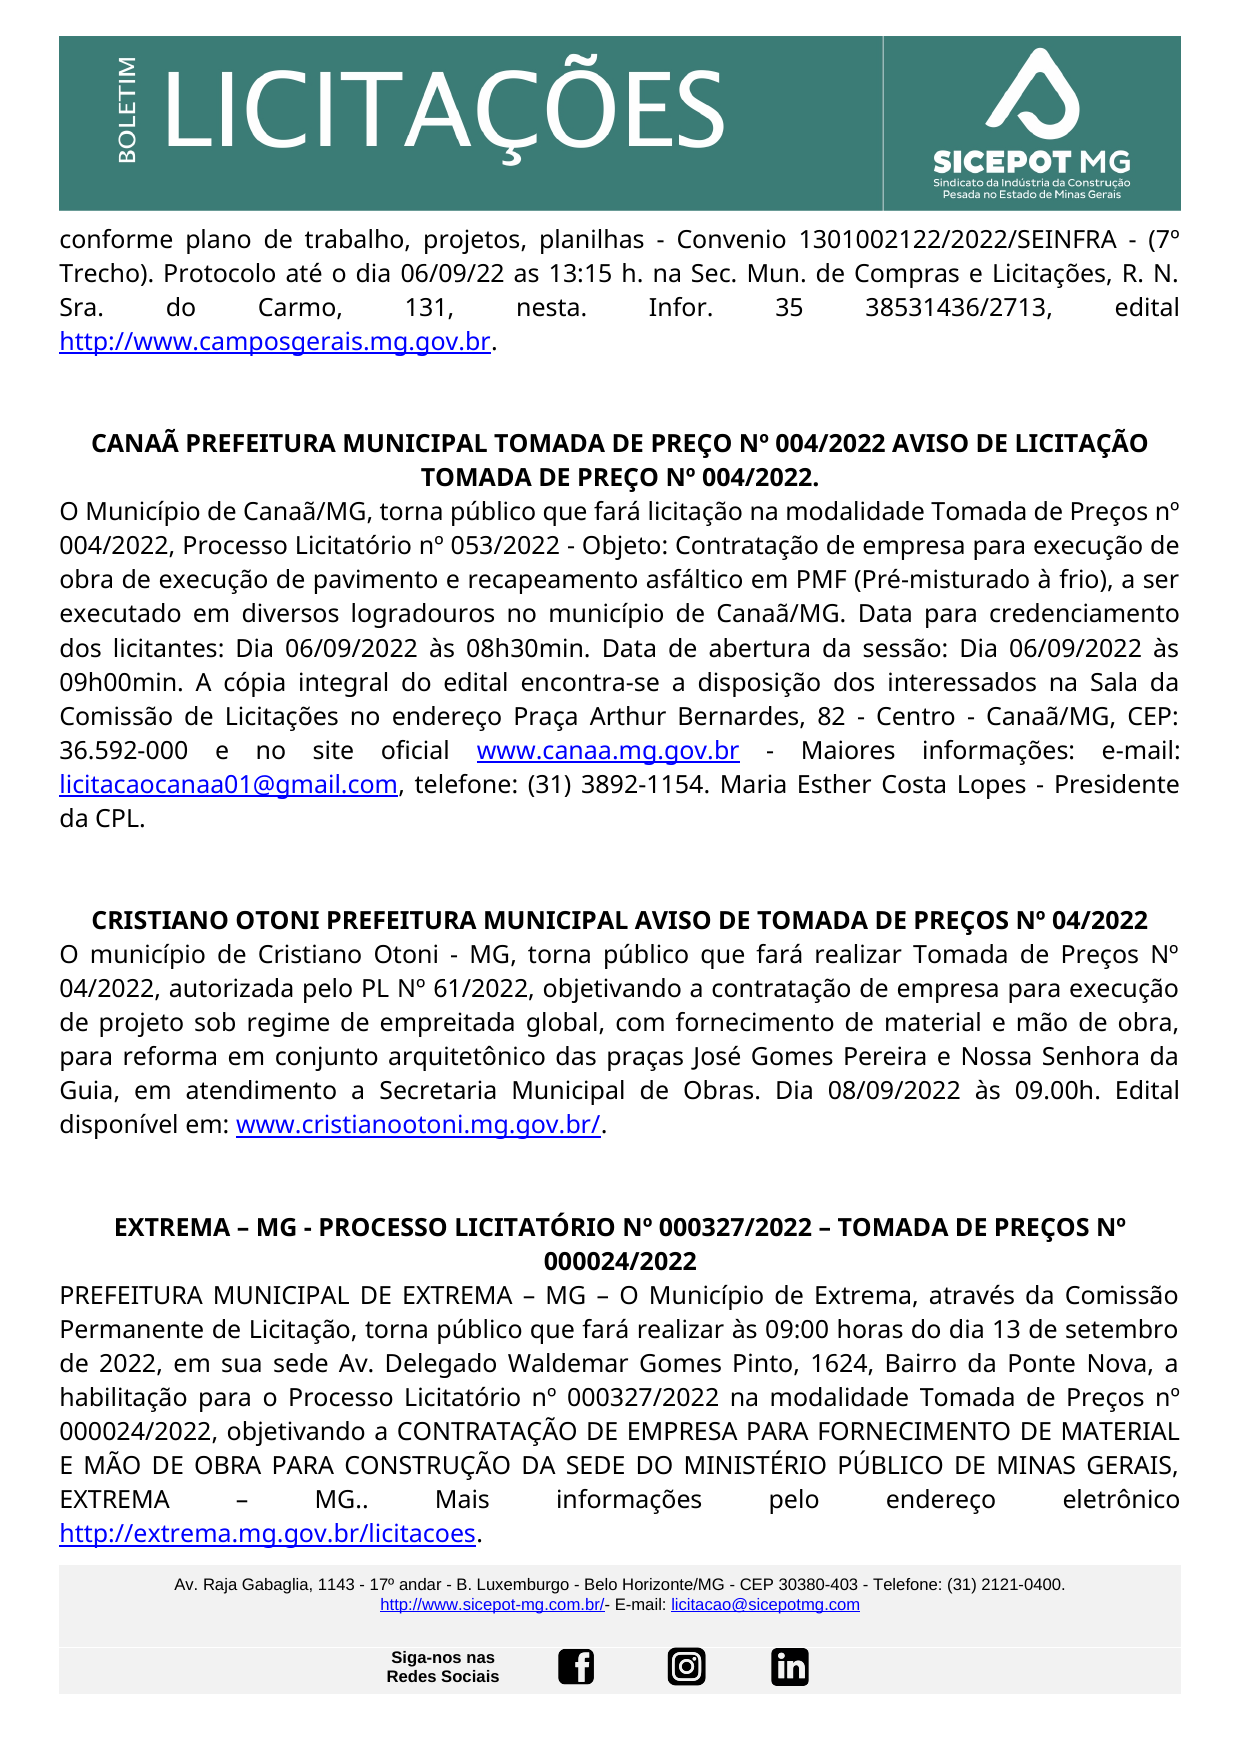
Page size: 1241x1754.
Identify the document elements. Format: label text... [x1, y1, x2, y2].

picture [667, 1647, 706, 1686]
text CRISTIANO OTONI PREFEITURA MUNICIPAL AVISO DE TOMADA DE PREÇOS Nº 04/2022 [59, 903, 1181, 937]
picture [59, 36, 1181, 211]
picture [557, 1648, 594, 1685]
text EXTREMA – MG - PROCESSO LICITATÓRIO Nº 000327/2022 – TOMADA DE PREÇOS Nº 000024/2022 [59, 1209, 1181, 1277]
text CANAÃ PREFEITURA MUNICIPAL TOMADA DE PREÇO Nº 004/2022 AVISO DE LICITAÇÃO TOMADA DE PREÇO Nº 004/2022. [59, 426, 1181, 494]
picture [771, 1648, 809, 1686]
text O município de Cristiano Otoni - MG, torna público que fará realizar Tomada de Preços Nº 04/2022, autorizada pelo PL Nº 61/2022, objetivando a contratação de empresa para execução de projeto sob regime de empreitada global, com fornecimento de material e mão de obra, para reforma em conjunto arquitetônico das praças José Gomes Pereira e Nossa Senhora da Guia, em atendimento a Secretaria Municipal de Obras. Dia 08/09/2022 às 09.00h. Edital disponível em: www.cristianootoni.mg.gov.br/. [59, 937, 1181, 1141]
text O Município de Canaã/MG, torna público que fará licitação na modalidade Tomada de Preços nº 004/2022, Processo Licitatório nº 053/2022 - Objeto: Contratação de empresa para execução de obra de execução de pavimento e recapeamento asfáltico em PMF (Pré-misturado à frio), a ser executado em diversos logradouros no município de Canaã/MG. Data para credenciamento dos licitantes: Dia 06/09/2022 às 08h30min. Data de abertura da sessão: Dia 06/09/2022 às 09h00min. A cópia integral do edital encontra-se a disposição dos interessados na Sala da Comissão de Licitações no endereço Praça Arthur Bernardes, 82 - Centro - Canaã/MG, CEP: 36.592-000 e no site oficial www.canaa.mg.gov.br - Maiores informações: e-mail: licitacaocanaa01@gmail.com, telefone: (31) 3892-1154. Maria Esther Costa Lopes - Presidente da CPL. [59, 494, 1181, 834]
text PREFEITURA MUNICIPAL DE EXTREMA – MG – O Município de Extrema, através da Comissão Permanente de Licitação, torna público que fará realizar às 09:00 horas do dia 13 de setembro de 2022, em sua sede Av. Delegado Waldemar Gomes Pinto, 1624, Bairro da Ponte Nova, a habilitação para o Processo Licitatório nº 000327/2022 na modalidade Tomada de Preços nº 000024/2022, objetivando a CONTRATAÇÃO DE EMPRESA PARA FORNECIMENTO DE MATERIAL E MÃO DE OBRA PARA CONSTRUÇÃO DA SEDE DO MINISTÉRIO PÚBLICO DE MINAS GERAIS, EXTREMA – MG.. Mais informações pelo endereço eletrônico http://extrema.mg.gov.br/licitacoes. [59, 1277, 1181, 1550]
